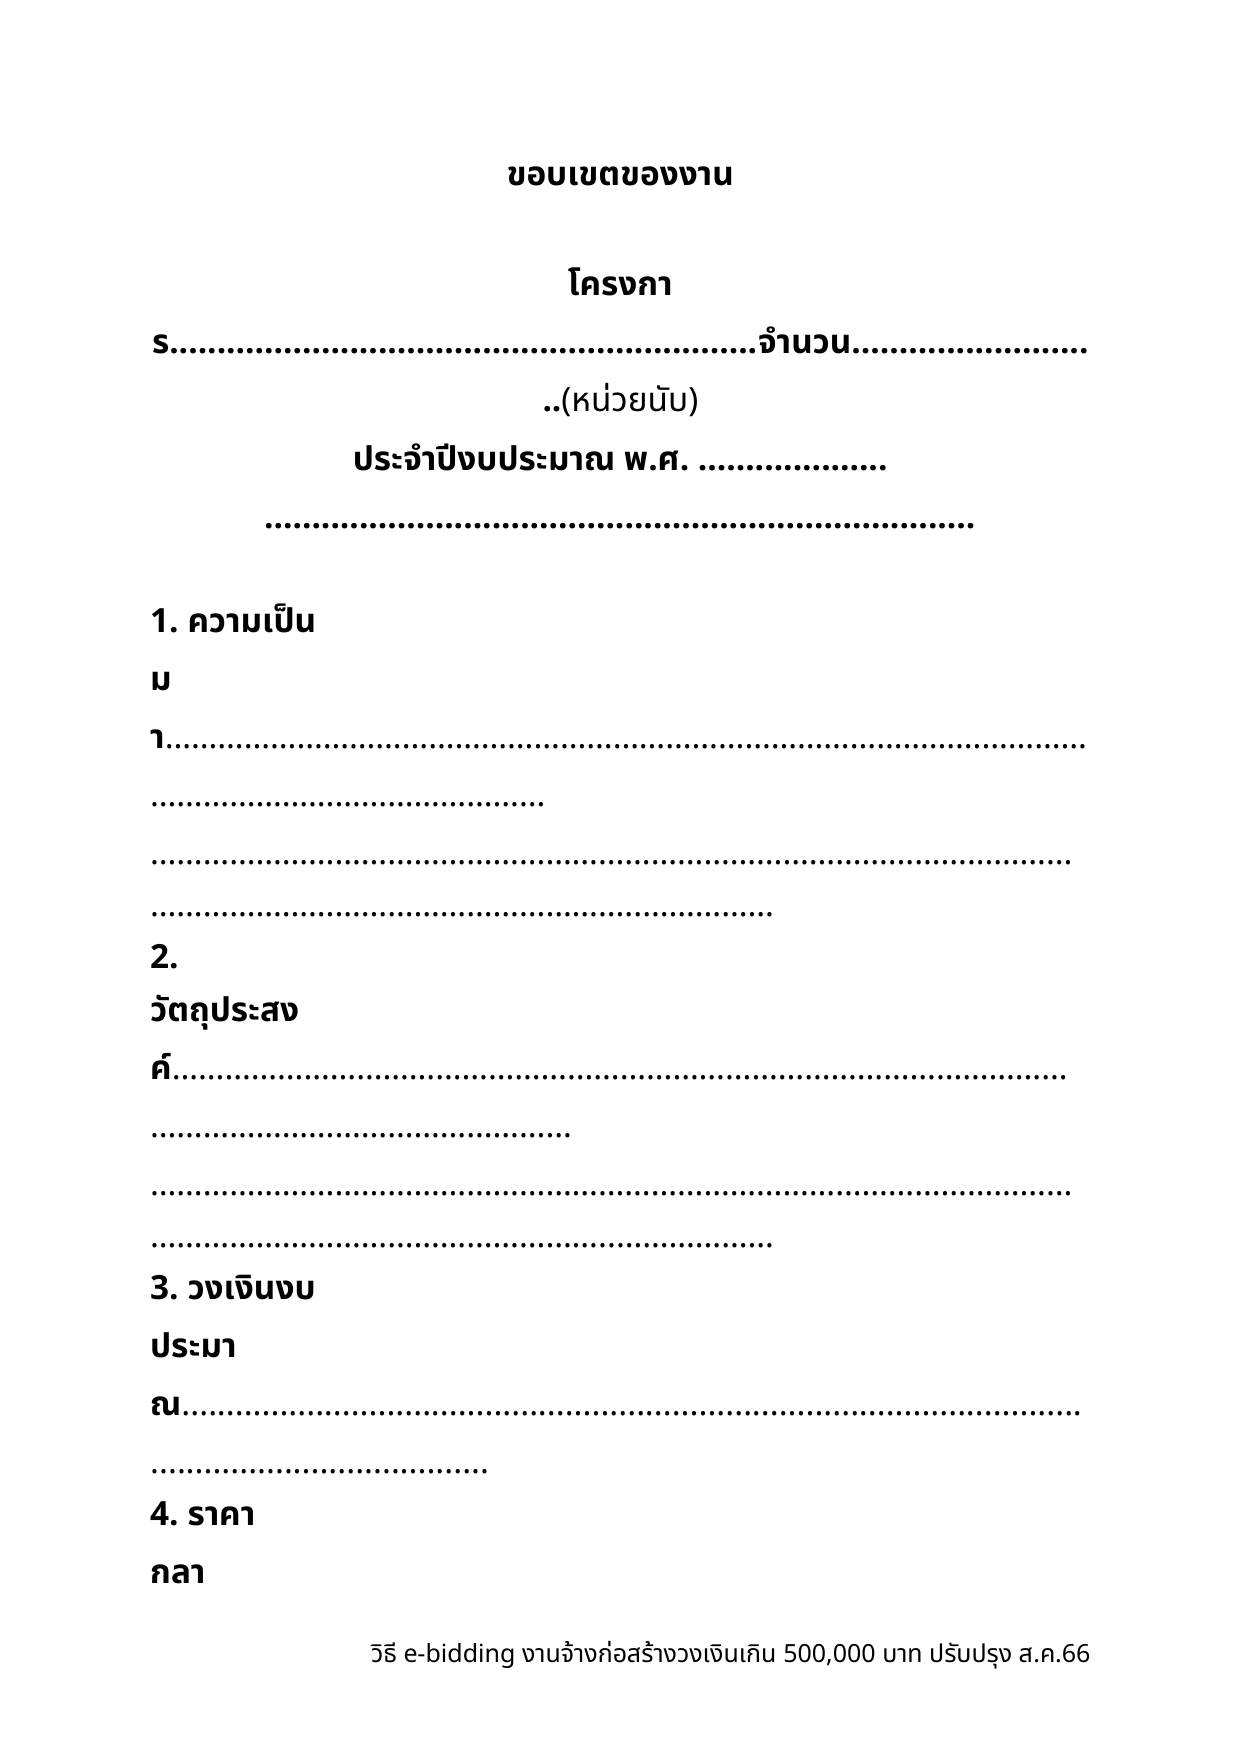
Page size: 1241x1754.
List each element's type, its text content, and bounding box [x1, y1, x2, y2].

text ขอบเขตของงาน [150, 150, 1090, 200]
text ……………………………………………………………………………………………………………………………………………..…………… [150, 829, 1090, 926]
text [150, 1490, 1090, 1598]
text 1. ความเป็นมา…………………………………………………………………………………………………………………………………… [150, 597, 1090, 821]
text โครงการ..............................................................จำนวน...........................(หน่วยนับ) [150, 260, 1090, 427]
text ประจำปีงบประมาณ พ.ศ. .................... [150, 434, 1090, 485]
text ........................................................................... [150, 492, 1090, 538]
text 2. วัตถุประสงค์…………………………………………………………………………………………………………………………………… [150, 933, 1090, 1152]
text 3. วงเงินงบประมาณ........................................................................................................................................... [150, 1264, 1090, 1483]
text …………………………………………………………………………………………………………………………………………..……………… [150, 1160, 1090, 1257]
